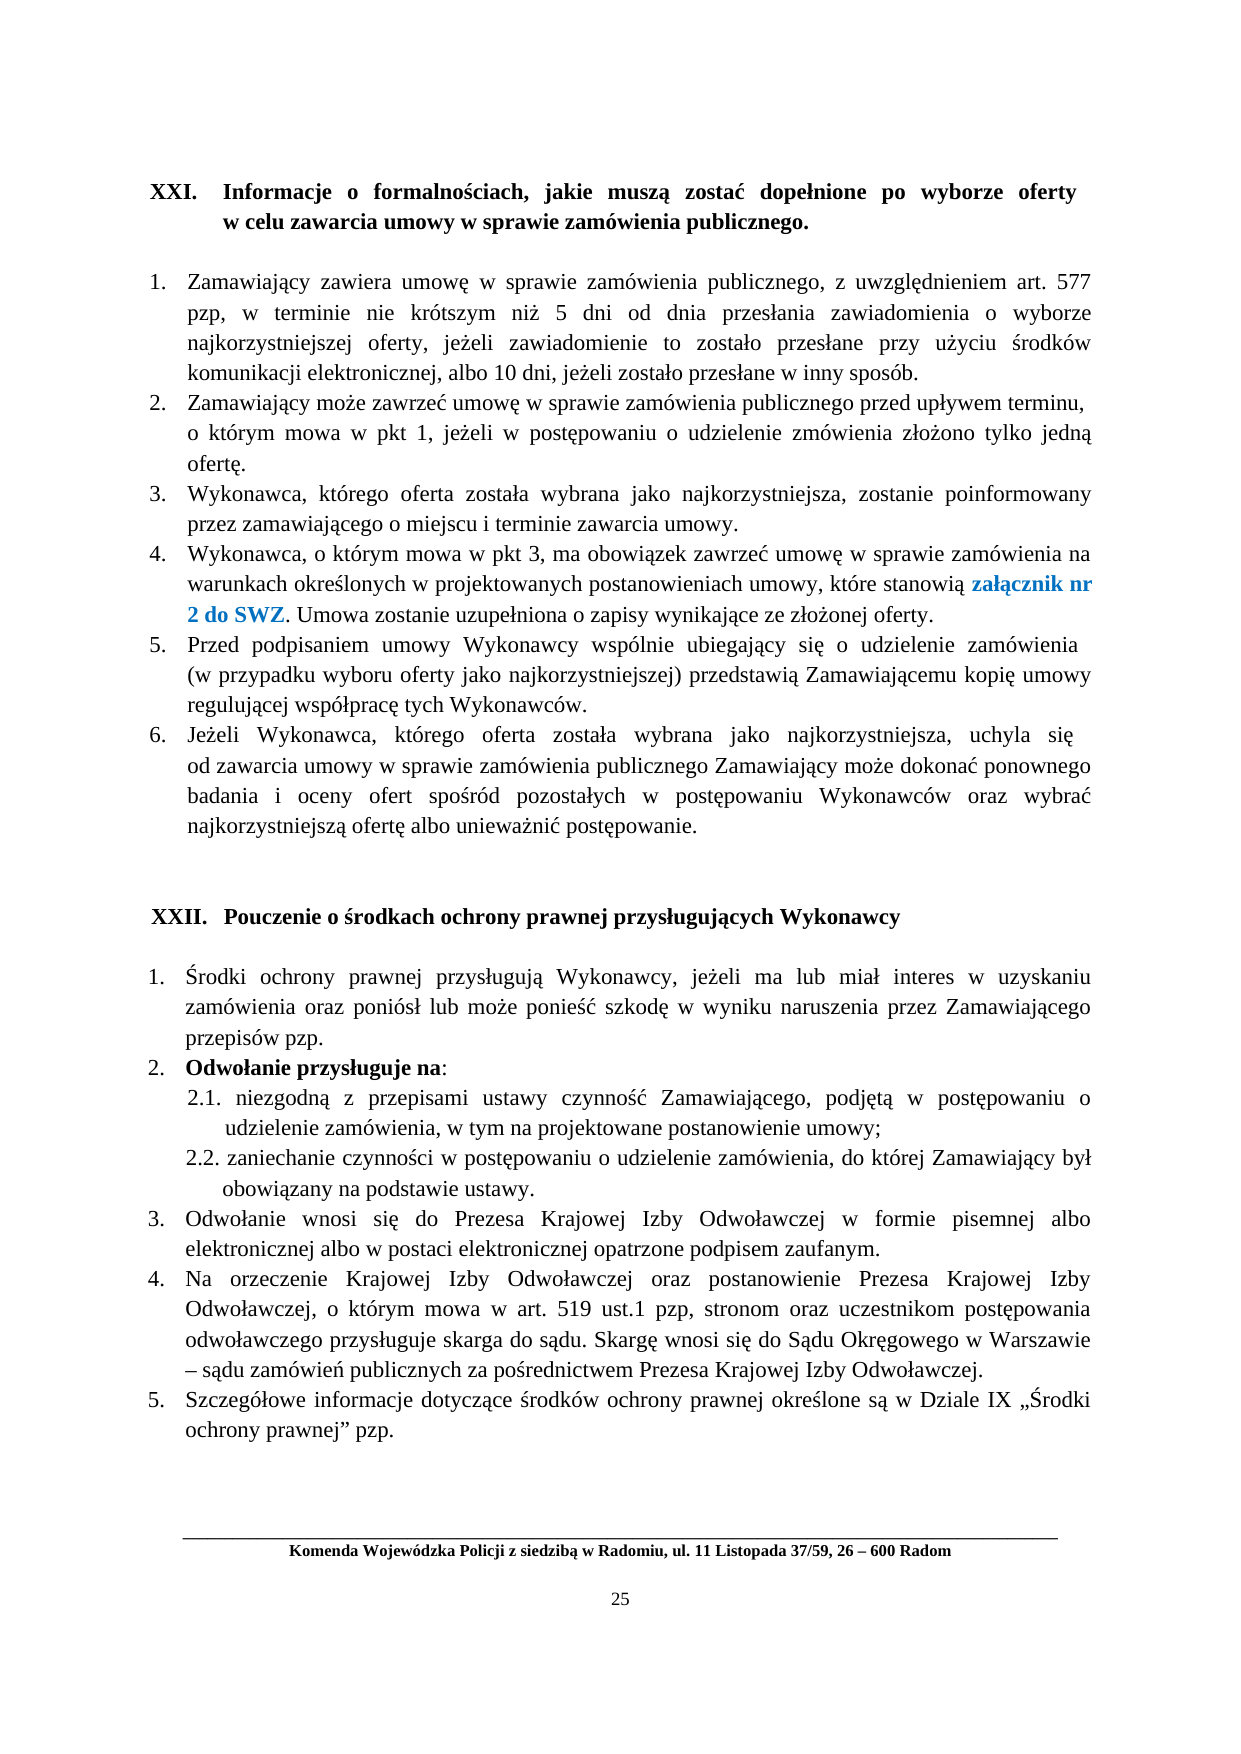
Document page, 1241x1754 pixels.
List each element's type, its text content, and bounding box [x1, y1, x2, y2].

list Zamawiający może zawrzeć umowę w sprawie zamówienia publicznego przed upływem terminu, o którym mowa w pkt 1, jeżeli w postępowaniu o udzielenie zmówienia złożono tylko jedną ofertę. [149, 389, 1093, 476]
text 2.1. niezgodną z przepisami ustawy czynność Zamawiającego, podjętą w postępowaniu o udzielenie zamówienia, w tym na projektowane postanowienie umowy; [187, 1084, 1093, 1141]
list Odwołanie wnosi się do Prezesa Krajowej Izby Odwoławczej w formie pisemnej albo elektronicznej albo w postaci elektronicznej opatrzone podpisem zaufanym. [148, 1205, 1093, 1261]
list Środki ochrony prawnej przysługują Wykonawcy, jeżeli ma lub miał interes w uzyskaniu zamówienia oraz poniósł lub może ponieść szkodę w wyniku naruszenia przez Zamawiającego przepisów pzp. [148, 963, 1093, 1050]
list Na orzeczenie Krajowej Izby Odwoławczej oraz postanowienie Prezesa Krajowej Izby Odwoławczej, o którym mowa w art. 519 ust.1 pzp, stronom oraz uczestnikom postępowania odwoławczego przysługuje skarga do sądu. Skargę wnosi się do Sądu Okręgowego w Warszawie – sądu zamówień publicznych za pośrednictwem Prezesa Krajowej Izby Odwoławczej. [148, 1265, 1093, 1382]
list Jeżeli Wykonawca, którego oferta została wybrana jako najkorzystniejsza, uchyla się od zawarcia umowy w sprawie zamówienia publicznego Zamawiający może dokonać ponownego badania i oceny ofert spośród pozostałych w postępowaniu Wykonawców oraz wybrać najkorzystniejszą ofertę albo unieważnić postępowanie. [149, 722, 1093, 838]
list Pouczenie o środkach ochrony prawnej przysługujących Wykonawcy [207, 903, 1093, 929]
list Szczegółowe informacje dotyczące środków ochrony prawnej określone są w Dziale IX „Środki ochrony prawnej” pzp. [148, 1386, 1093, 1443]
text 2.2. zaniechanie czynności w postępowaniu o udzielenie zamówienia, do której Zamawiający był obowiązany na podstawie ustawy. [186, 1144, 1093, 1201]
list Wykonawca, o którym mowa w pkt 3, ma obowiązek zawrzeć umowę w sprawie zamówienia na warunkach określonych w projektowanych postanowieniach umowy, które stanowią załącznik nr 2 do SWZ. Umowa zostanie uzupełniona o zapisy wynikające ze złożonej oferty. [149, 540, 1093, 627]
list Informacje o formalnościach, jakie muszą zostać dopełnione po wyborze oferty w celu zawarcia umowy w sprawie zamówienia publicznego. [197, 178, 1093, 234]
list Wykonawca, którego oferta została wybrana jako najkorzystniejsza, zostanie poinformowany przez zamawiającego o miejscu i terminie zawarcia umowy. [149, 480, 1093, 536]
list Zamawiający zawiera umowę w sprawie zamówienia publicznego, z uwzględnieniem art. 577 pzp, w terminie nie krótszym niż 5 dni od dnia przesłania zawiadomienia o wyborze najkorzystniejszej oferty, jeżeli zawiadomienie to zostało przesłane przy użyciu środków komunikacji elektronicznej, albo 10 dni, jeżeli zostało przesłane w inny sposób. [149, 268, 1093, 385]
list Odwołanie przysługuje na: [148, 1054, 1093, 1080]
list Przed podpisaniem umowy Wykonawcy wspólnie ubiegający się o udzielenie zamówienia (w przypadku wyboru oferty jako najkorzystniejszej) przedstawią Zamawiającemu kopię umowy regulującej współpracę tych Wykonawców. [149, 631, 1093, 718]
